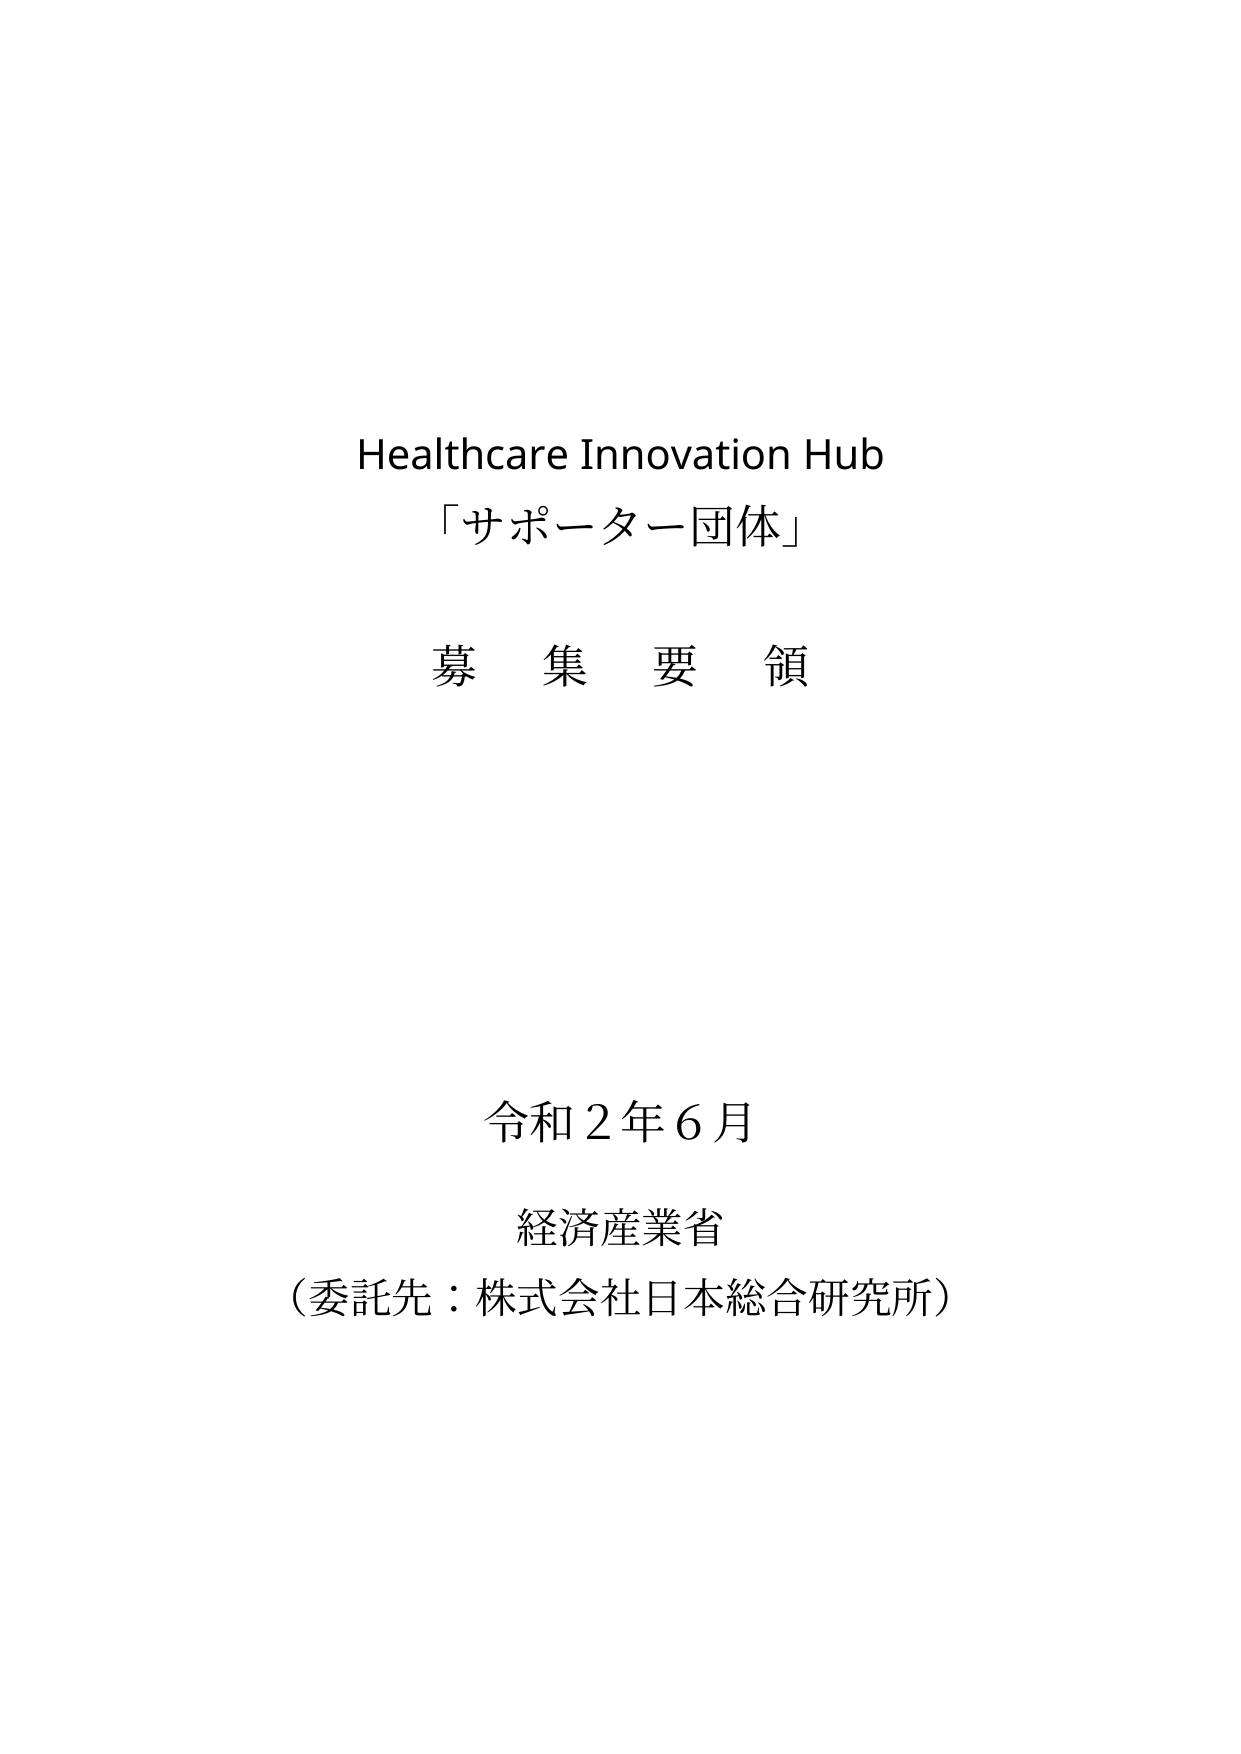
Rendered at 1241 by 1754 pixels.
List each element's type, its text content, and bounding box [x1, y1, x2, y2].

text Healthcare Innovation Hub [138, 418, 1102, 488]
text 経済産業省 [138, 1190, 1102, 1260]
text （委託先：株式会社日本総合研究所） [138, 1260, 1102, 1331]
text 令和２年６月 [138, 1085, 1102, 1155]
text 「サポーター団体」 [138, 488, 1102, 558]
text 募 集 要 領 [138, 628, 1102, 699]
